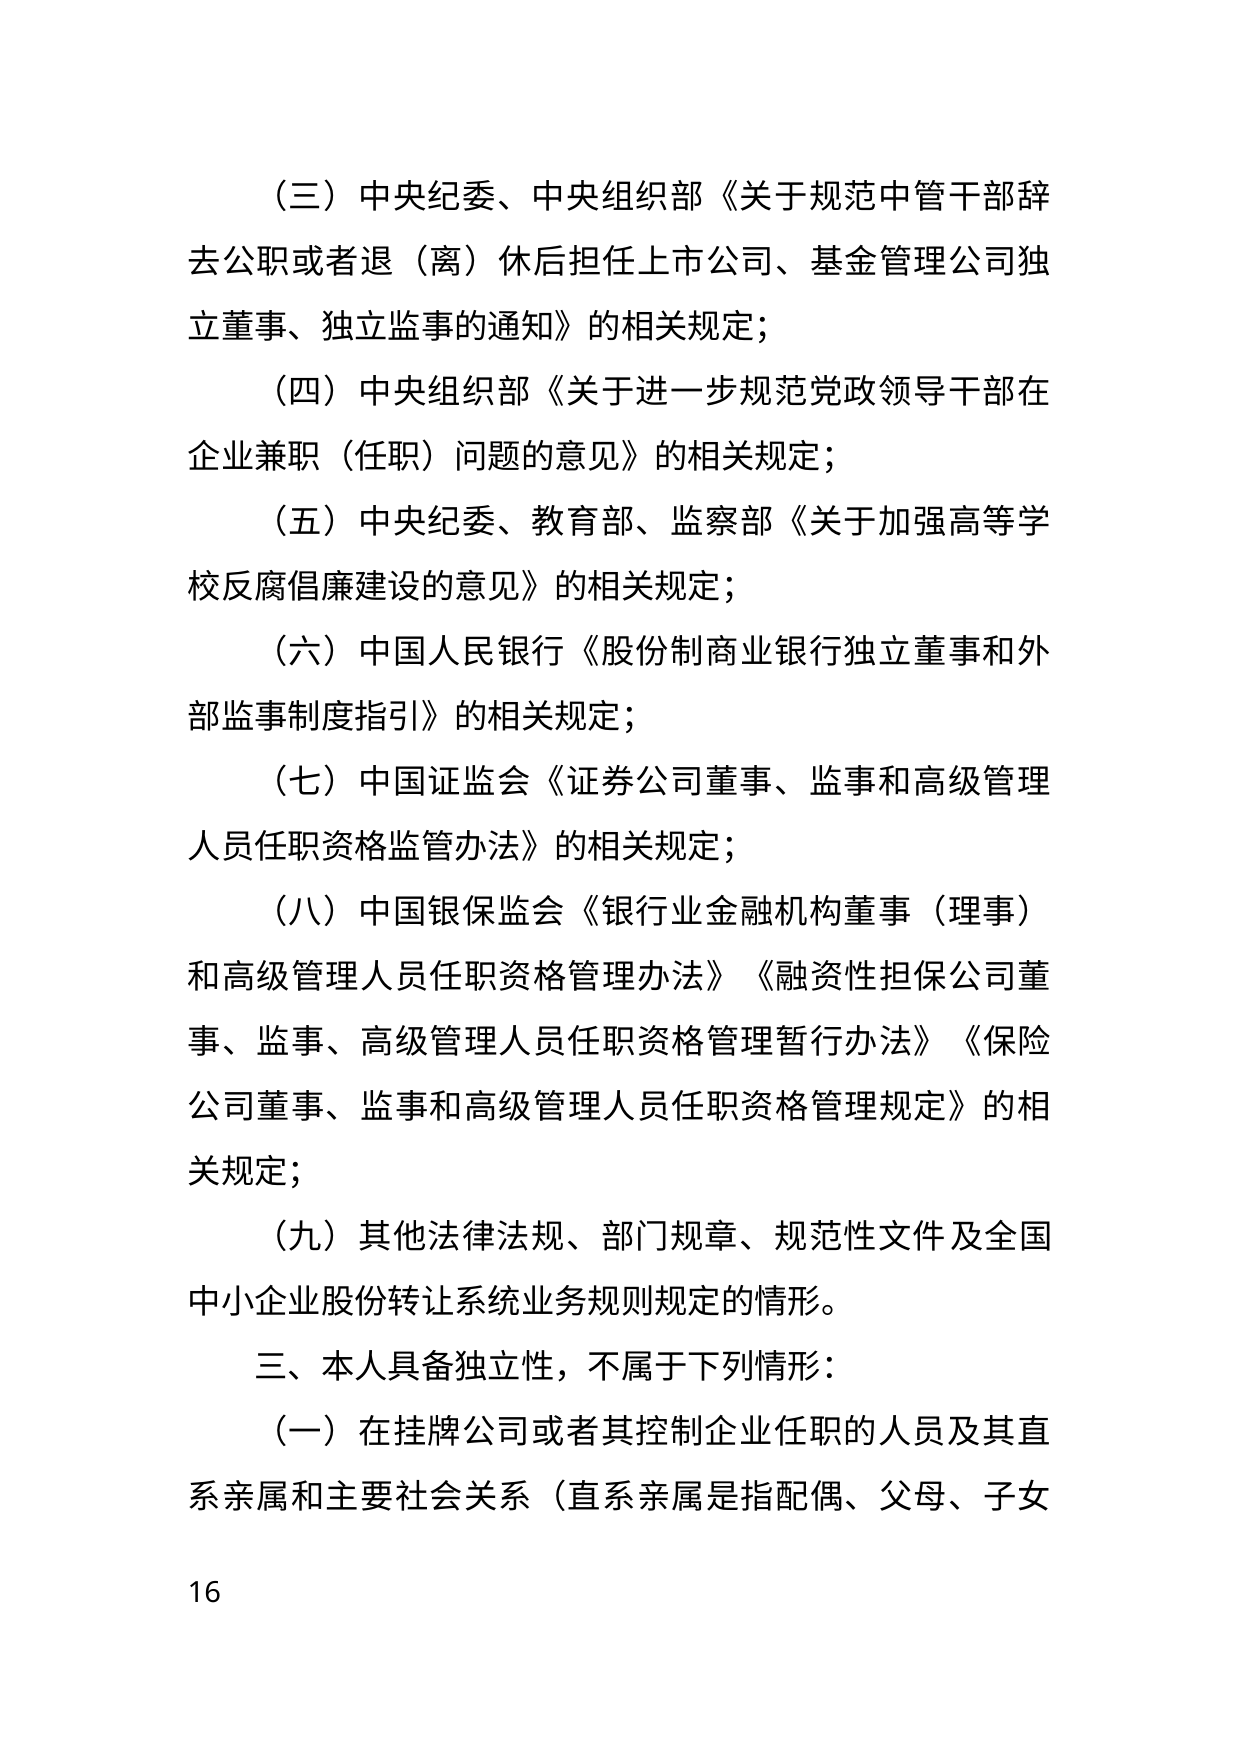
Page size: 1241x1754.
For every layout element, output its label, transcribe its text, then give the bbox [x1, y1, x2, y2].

text （三）中央纪委、中央组织部《关于规范中管干部辞去公职或者退（离）休后担任上市公司、基金管理公司独立董事、独立监事的通知》的相关规定； [187, 162, 1053, 357]
text 三、本人具备独立性，不属于下列情形： [187, 1332, 1053, 1397]
text （六）中国人民银行《股份制商业银行独立董事和外部监事制度指引》的相关规定； [187, 617, 1053, 747]
text （八）中国银保监会《银行业金融机构董事（理事）和高级管理人员任职资格管理办法》《融资性担保公司董事、监事、高级管理人员任职资格管理暂行办法》《保险公司董事、监事和高级管理人员任职资格管理规定》的相关规定； [187, 877, 1053, 1202]
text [187, 1397, 1053, 1527]
text （九）其他法律法规、部门规章、规范性文件及全国中小企业股份转让系统业务规则规定的情形。 [187, 1202, 1053, 1332]
text （四）中央组织部《关于进一步规范党政领导干部在企业兼职（任职）问题的意见》的相关规定； [187, 357, 1053, 487]
text （七）中国证监会《证券公司董事、监事和高级管理人员任职资格监管办法》的相关规定； [187, 747, 1053, 877]
text （五）中央纪委、教育部、监察部《关于加强高等学校反腐倡廉建设的意见》的相关规定； [187, 487, 1053, 617]
